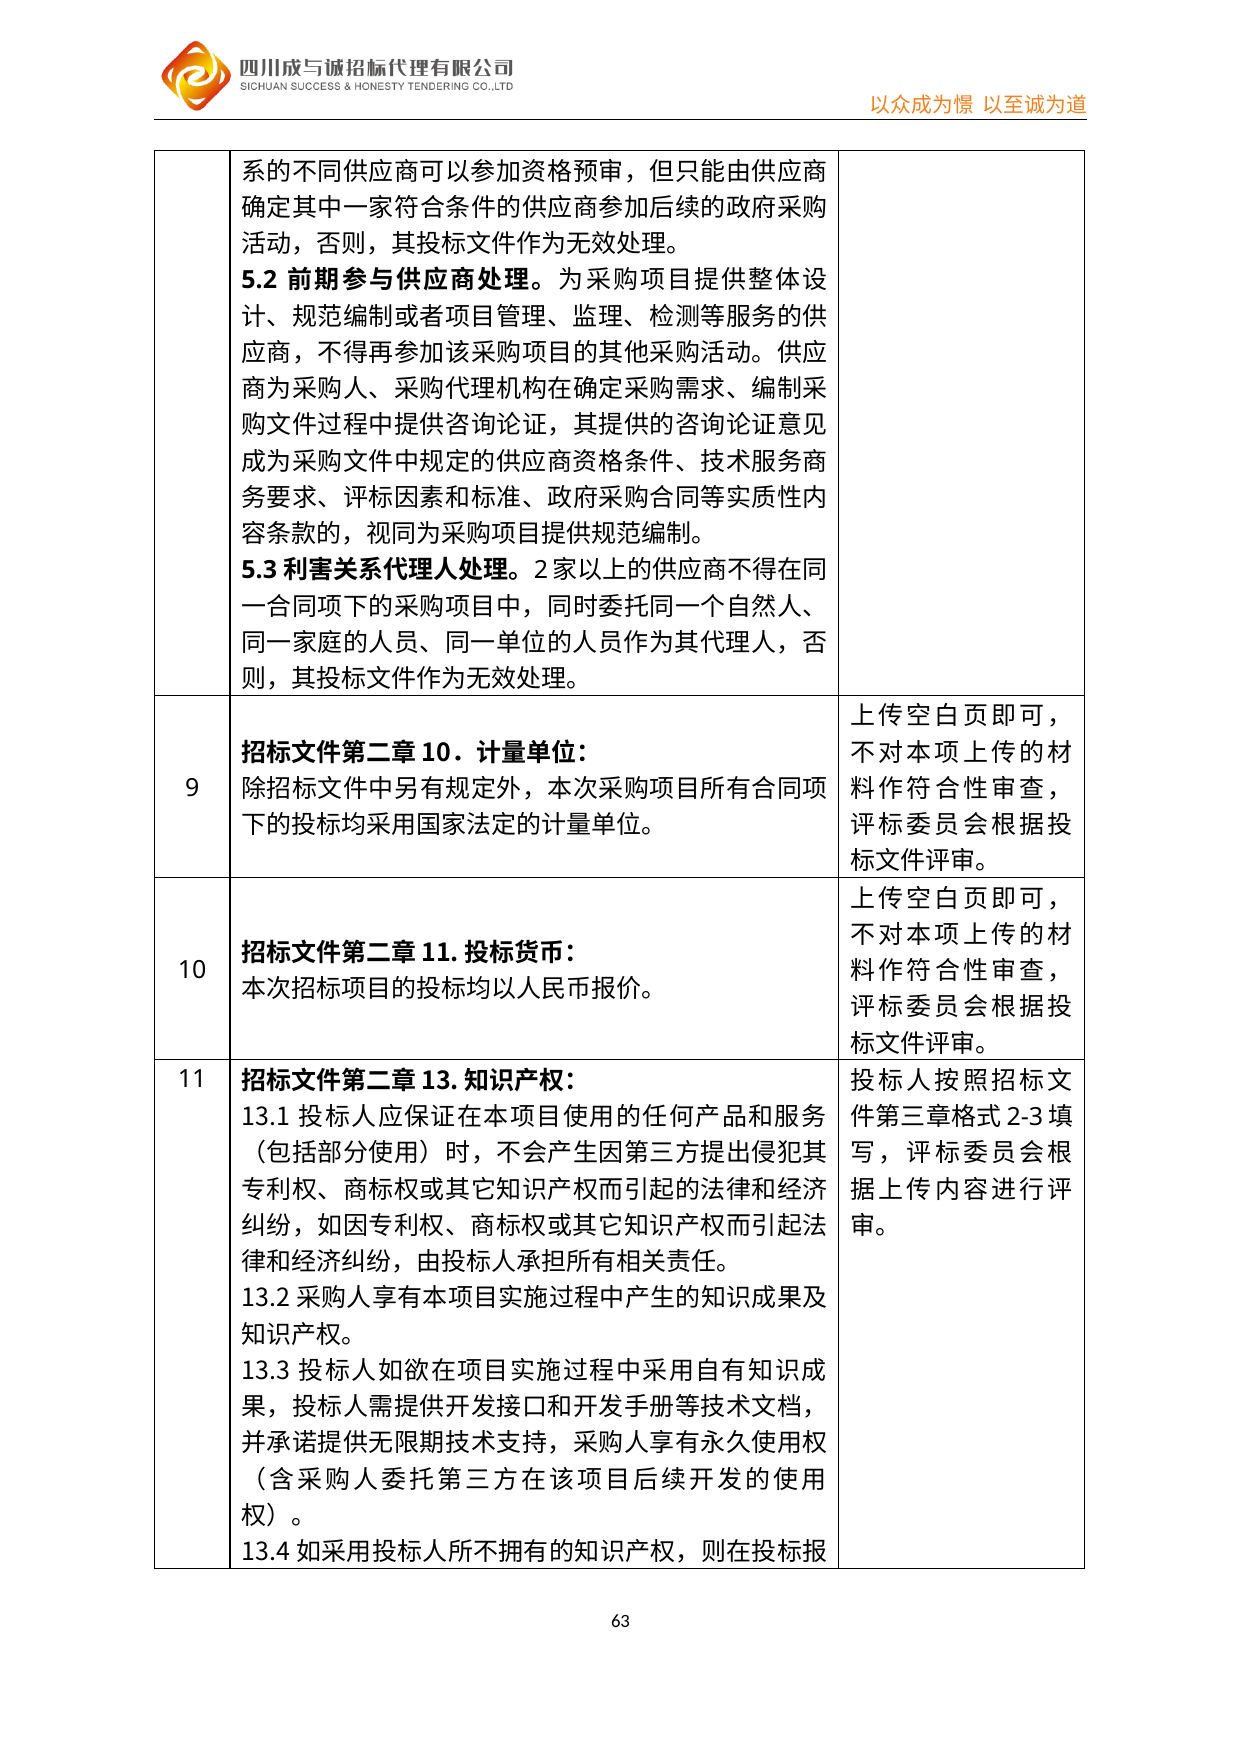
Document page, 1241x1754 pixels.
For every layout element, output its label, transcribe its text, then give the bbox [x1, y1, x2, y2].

picture [152, 34, 517, 113]
table_cell 10 [155, 878, 229, 1059]
table_cell 招标文件第二章11. 投标货币： 本次招标项目的投标均以人民币报价。 [231, 878, 838, 1059]
table_cell 11 [155, 1060, 229, 1568]
table_cell 上传空白页即可，不对本项上传的材料作符合性审查，评标委员会根据投标文件评审。 [839, 878, 1084, 1059]
table_cell 上传空白页即可，不对本项上传的材料作符合性审查，评标委员会根据投标文件评审。 [839, 696, 1084, 877]
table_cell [231, 151, 838, 695]
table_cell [231, 1060, 838, 1568]
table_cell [839, 151, 1084, 695]
table_cell 9 [155, 696, 229, 877]
table_cell 8 [155, 151, 229, 695]
table_cell 招标文件第二章10．计量单位： 除招标文件中另有规定外，本次采购项目所有合同项下的投标均采用国家法定的计量单位。 [231, 696, 838, 877]
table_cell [839, 1060, 1084, 1568]
